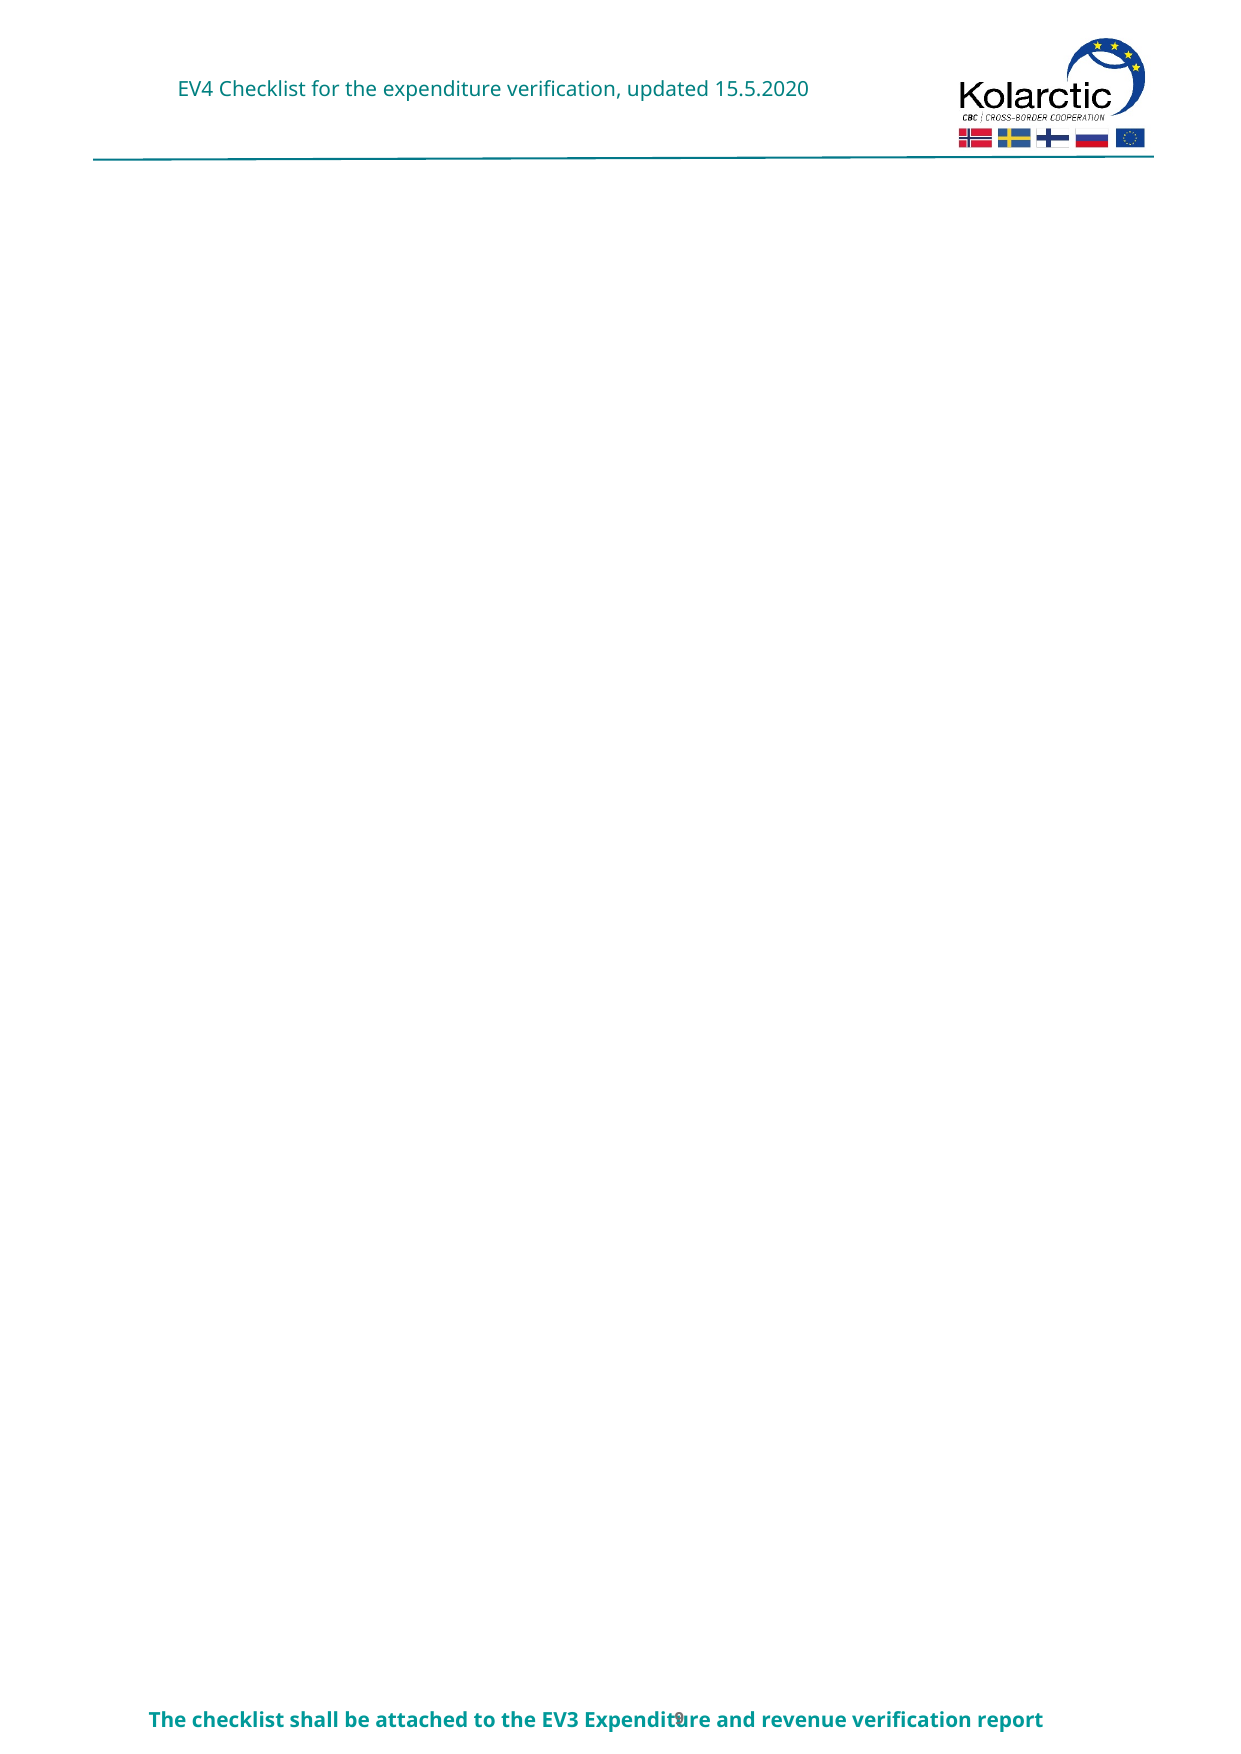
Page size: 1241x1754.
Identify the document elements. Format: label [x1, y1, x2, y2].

picture [941, 29, 1155, 161]
